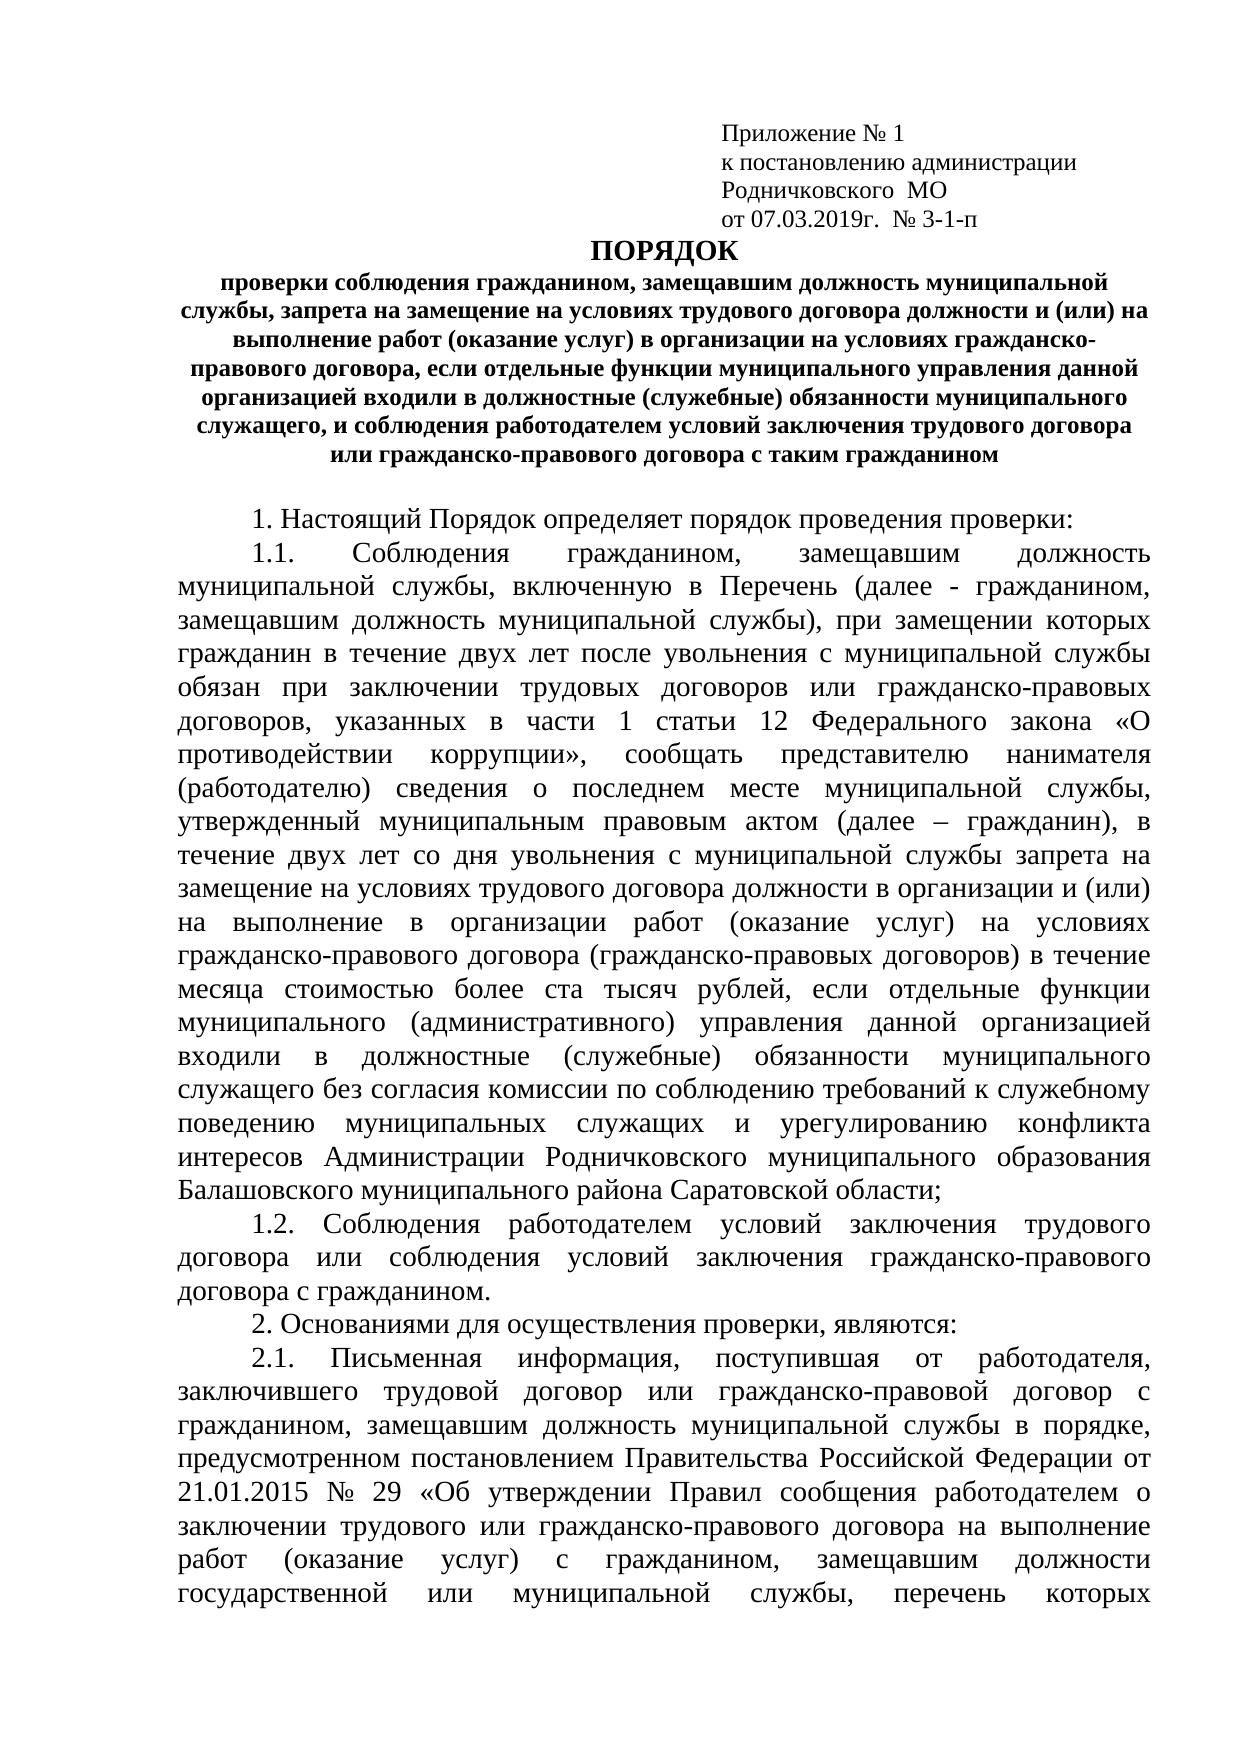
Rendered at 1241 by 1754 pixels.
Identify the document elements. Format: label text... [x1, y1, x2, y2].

text 1.2. Соблюдения работодателем условий заключения трудового договора или соблюдения условий заключения гражданско-правового договора с гражданином. [177, 1206, 1152, 1306]
text 2. Основаниями для осуществления проверки, являются: [177, 1306, 1152, 1340]
text Родничковского МО [693, 176, 1152, 204]
text проверки соблюдения гражданином, замещавшим должность муниципальной службы, запрета на замещение на условиях трудового договора должности и (или) на выполнение работ (оказание услуг) в организации на условиях гражданско-правового договора, если отдельные функции муниципального управления данной организацией входили в должностные (служебные) обязанности муниципального служащего, и соблюдения работодателем условий заключения трудового договора или гражданско-правового договора с таким гражданином [177, 267, 1152, 468]
text 1.1. Соблюдения гражданином, замещавшим должность муниципальной службы, включенную в Перечень (далее - гражданином, замещавшим должность муниципальной службы), при замещении которых гражданин в течение двух лет после увольнения с муниципальной службы обязан при заключении трудовых договоров или гражданско-правовых договоров, указанных в части 1 статьи 12 Федерального закона «О противодействии коррупции», сообщать представителю нанимателя (работодателю) сведения о последнем месте муниципальной службы, утвержденный муниципальным правовым актом (далее – гражданин), в течение двух лет со дня увольнения с муниципальной службы запрета на замещение на условиях трудового договора должности в организации и (или) на выполнение в организации работ (оказание услуг) на условиях гражданско-правового договора (гражданско-правовых договоров) в течение месяца стоимостью более ста тысяч рублей, если отдельные функции муниципального (административного) управления данной организацией входили в должностные (служебные) обязанности муниципального служащего без согласия комиссии по соблюдению требований к служебному поведению муниципальных служащих и урегулированию конфликта интересов Администрации Родничковского муниципального образования Балашовского муниципального района Саратовской области; [177, 535, 1152, 1206]
text ПОРЯДОК [177, 233, 1152, 267]
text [177, 1340, 1152, 1608]
text Приложение № 1 [693, 118, 1152, 147]
text к постановлению администрации [647, 147, 1152, 176]
text от 07.03.2019г. № 3-1-п [666, 204, 1152, 233]
text 1. Настоящий Порядок определяет порядок проведения проверки: [177, 501, 1152, 535]
